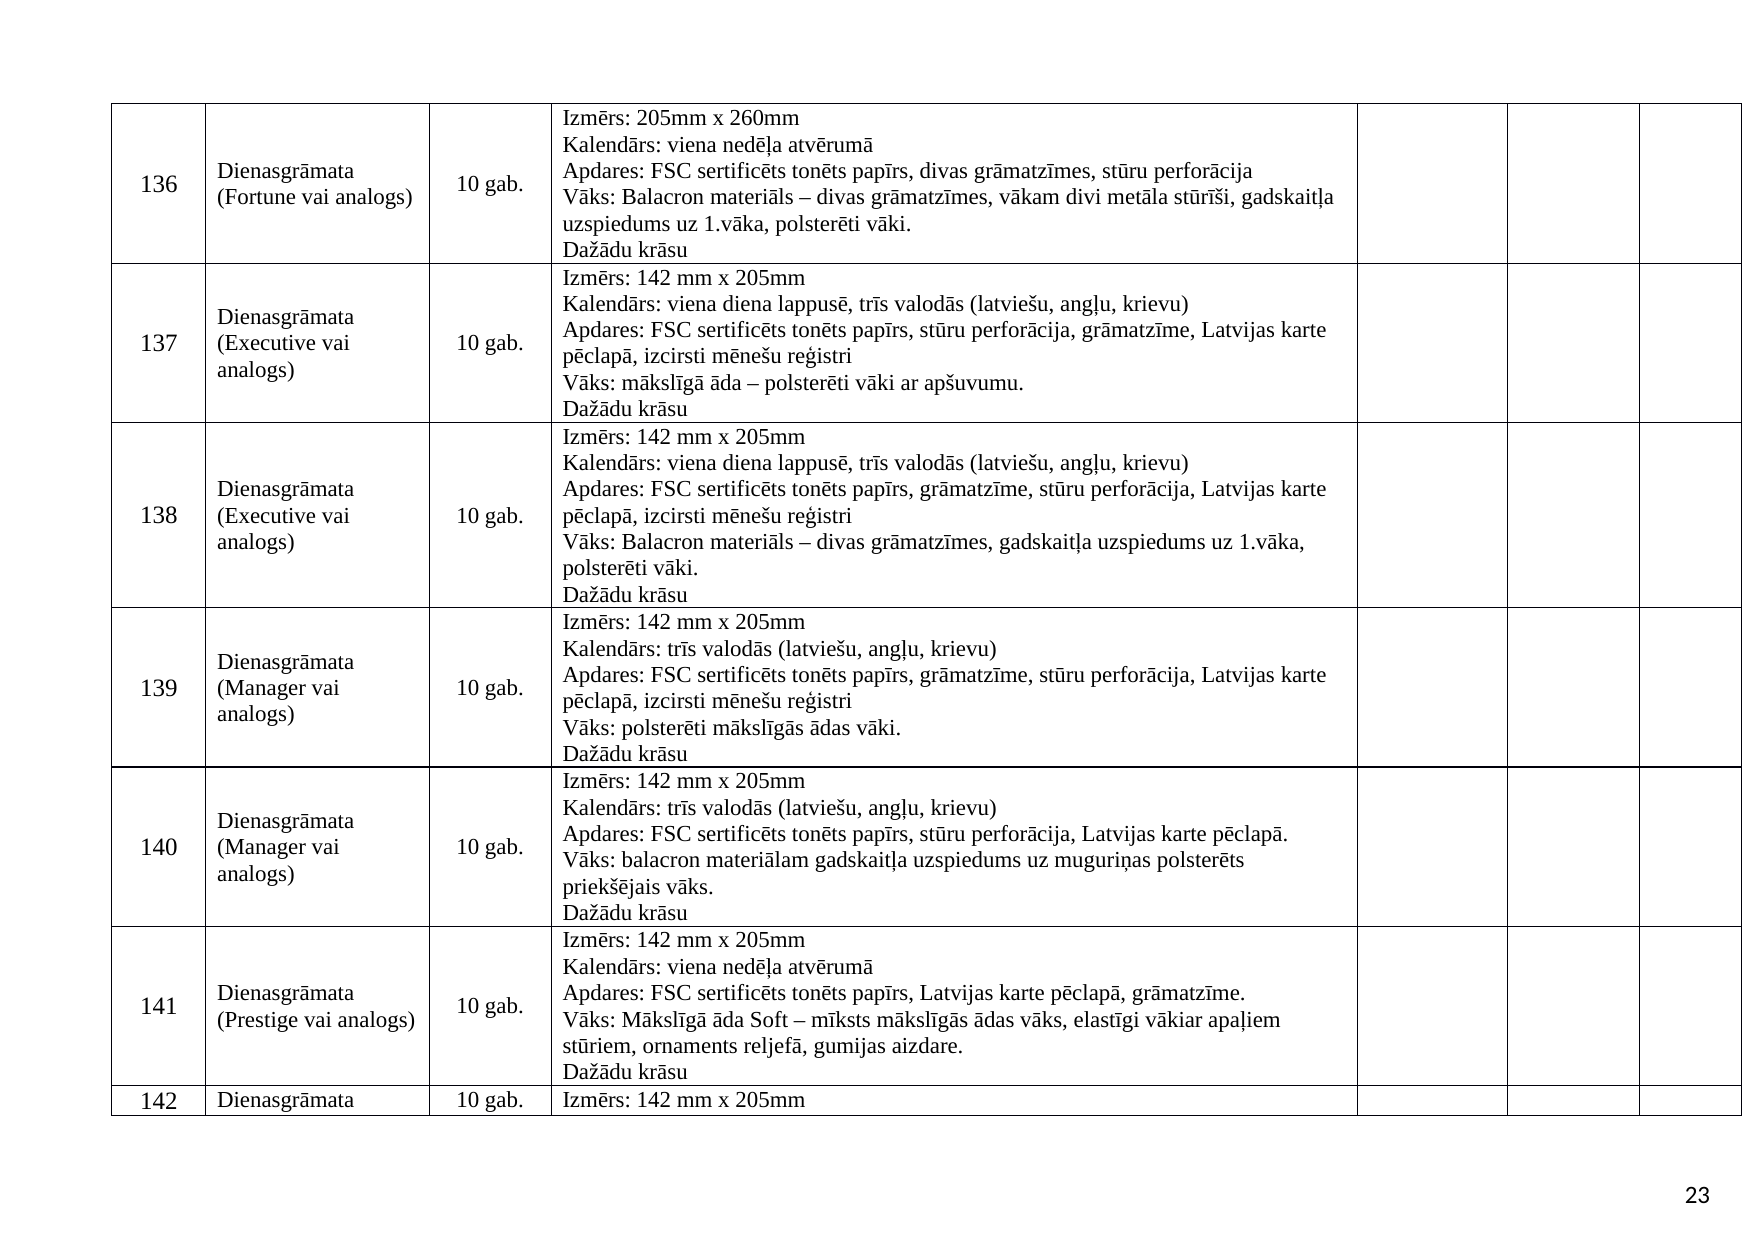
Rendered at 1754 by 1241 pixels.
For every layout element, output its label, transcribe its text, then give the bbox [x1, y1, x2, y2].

table_cell Dienasgrāmata (Fortune vai analogs) [206, 104, 429, 262]
table_cell 142 [112, 1086, 205, 1114]
table_cell 10 gab. [430, 768, 551, 926]
table_cell 10 gab. [430, 264, 551, 422]
table_cell [1508, 927, 1639, 1085]
table_cell 141 [112, 927, 205, 1085]
table_cell [1508, 264, 1639, 422]
table_cell 136 [112, 104, 205, 262]
table_cell [1640, 1086, 1741, 1114]
table_cell 10 gab. [430, 1086, 551, 1114]
table_cell 140 [112, 768, 205, 926]
table_cell [1358, 927, 1507, 1085]
table_cell [1358, 768, 1507, 926]
table_cell [1508, 768, 1639, 926]
table_cell 10 gab. [430, 608, 551, 766]
table_cell [1640, 608, 1741, 766]
table_cell Izmērs: 142 mm x 205mm Kalendārs: trīs valodās (latviešu, angļu, krievu) Apdares: FSC sertificēts tonēts papīrs, grāmatzīme, stūru perforācija, Latvijas karte pēclapā, izcirsti mēnešu reģistri Vāks: polsterēti mākslīgās ādas vāki. Dažādu krāsu [552, 608, 1357, 766]
table_cell 137 [112, 264, 205, 422]
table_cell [552, 1086, 1357, 1114]
table_cell Dienasgrāmata (Manager vai analogs) [206, 608, 429, 766]
table_cell 10 gab. [430, 927, 551, 1085]
table_cell [1358, 264, 1507, 422]
table_cell [1640, 423, 1741, 607]
table_cell [1358, 423, 1507, 607]
table_cell [1358, 1086, 1507, 1114]
table_cell Izmērs: 142 mm x 205mm Kalendārs: trīs valodās (latviešu, angļu, krievu) Apdares: FSC sertificēts tonēts papīrs, stūru perforācija, Latvijas karte pēclapā. Vāks: balacron materiālam gadskaitļa uzspiedums uz muguriņas polsterēts priekšējais vāks. Dažādu krāsu [552, 768, 1357, 926]
table_cell Dienasgrāmata (Prestige vai analogs) [206, 927, 429, 1085]
table_cell [1640, 104, 1741, 262]
table_cell 139 [112, 608, 205, 766]
table_cell Dienasgrāmata (Manager vai analogs) [206, 768, 429, 926]
table_cell Izmērs: 142 mm x 205mm Kalendārs: viena nedēļa atvērumā Apdares: FSC sertificēts tonēts papīrs, Latvijas karte pēclapā, grāmatzīme. Vāks: Mākslīgā āda Soft – mīksts mākslīgās ādas vāks, elastīgi vākiar apaļiem stūriem, ornaments reljefā, gumijas aizdare. Dažādu krāsu [552, 927, 1357, 1085]
table_cell [1508, 608, 1639, 766]
table_cell 10 gab. [430, 423, 551, 607]
table_cell [1508, 1086, 1639, 1114]
table_cell [1508, 423, 1639, 607]
table_cell Izmērs: 142 mm x 205mm Kalendārs: viena diena lappusē, trīs valodās (latviešu, angļu, krievu) Apdares: FSC sertificēts tonēts papīrs, grāmatzīme, stūru perforācija, Latvijas karte pēclapā, izcirsti mēnešu reģistri Vāks: Balacron materiāls – divas grāmatzīmes, gadskaitļa uzspiedums uz 1.vāka, polsterēti vāki. Dažādu krāsu [552, 423, 1357, 607]
table_cell Izmērs: 205mm x 260mm Kalendārs: viena nedēļa atvērumā Apdares: FSC sertificēts tonēts papīrs, divas grāmatzīmes, stūru perforācija Vāks: Balacron materiāls – divas grāmatzīmes, vākam divi metāla stūrīši, gadskaitļa uzspiedums uz 1.vāka, polsterēti vāki. Dažādu krāsu [552, 104, 1357, 262]
table_cell [1358, 104, 1507, 262]
table_cell [1358, 608, 1507, 766]
table_cell [1508, 104, 1639, 262]
table_cell [1640, 264, 1741, 422]
table_cell Dienasgrāmata (Executive vai analogs) [206, 423, 429, 607]
table_cell [1640, 927, 1741, 1085]
table_cell Izmērs: 142 mm x 205mm Kalendārs: viena diena lappusē, trīs valodās (latviešu, angļu, krievu) Apdares: FSC sertificēts tonēts papīrs, stūru perforācija, grāmatzīme, Latvijas karte pēclapā, izcirsti mēnešu reģistri Vāks: mākslīgā āda – polsterēti vāki ar apšuvumu. Dažādu krāsu [552, 264, 1357, 422]
table_cell Dienasgrāmata (Executive vai analogs) [206, 264, 429, 422]
table_cell [1640, 768, 1741, 926]
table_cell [206, 1086, 429, 1114]
table_cell 138 [112, 423, 205, 607]
table_cell 10 gab. [430, 104, 551, 262]
